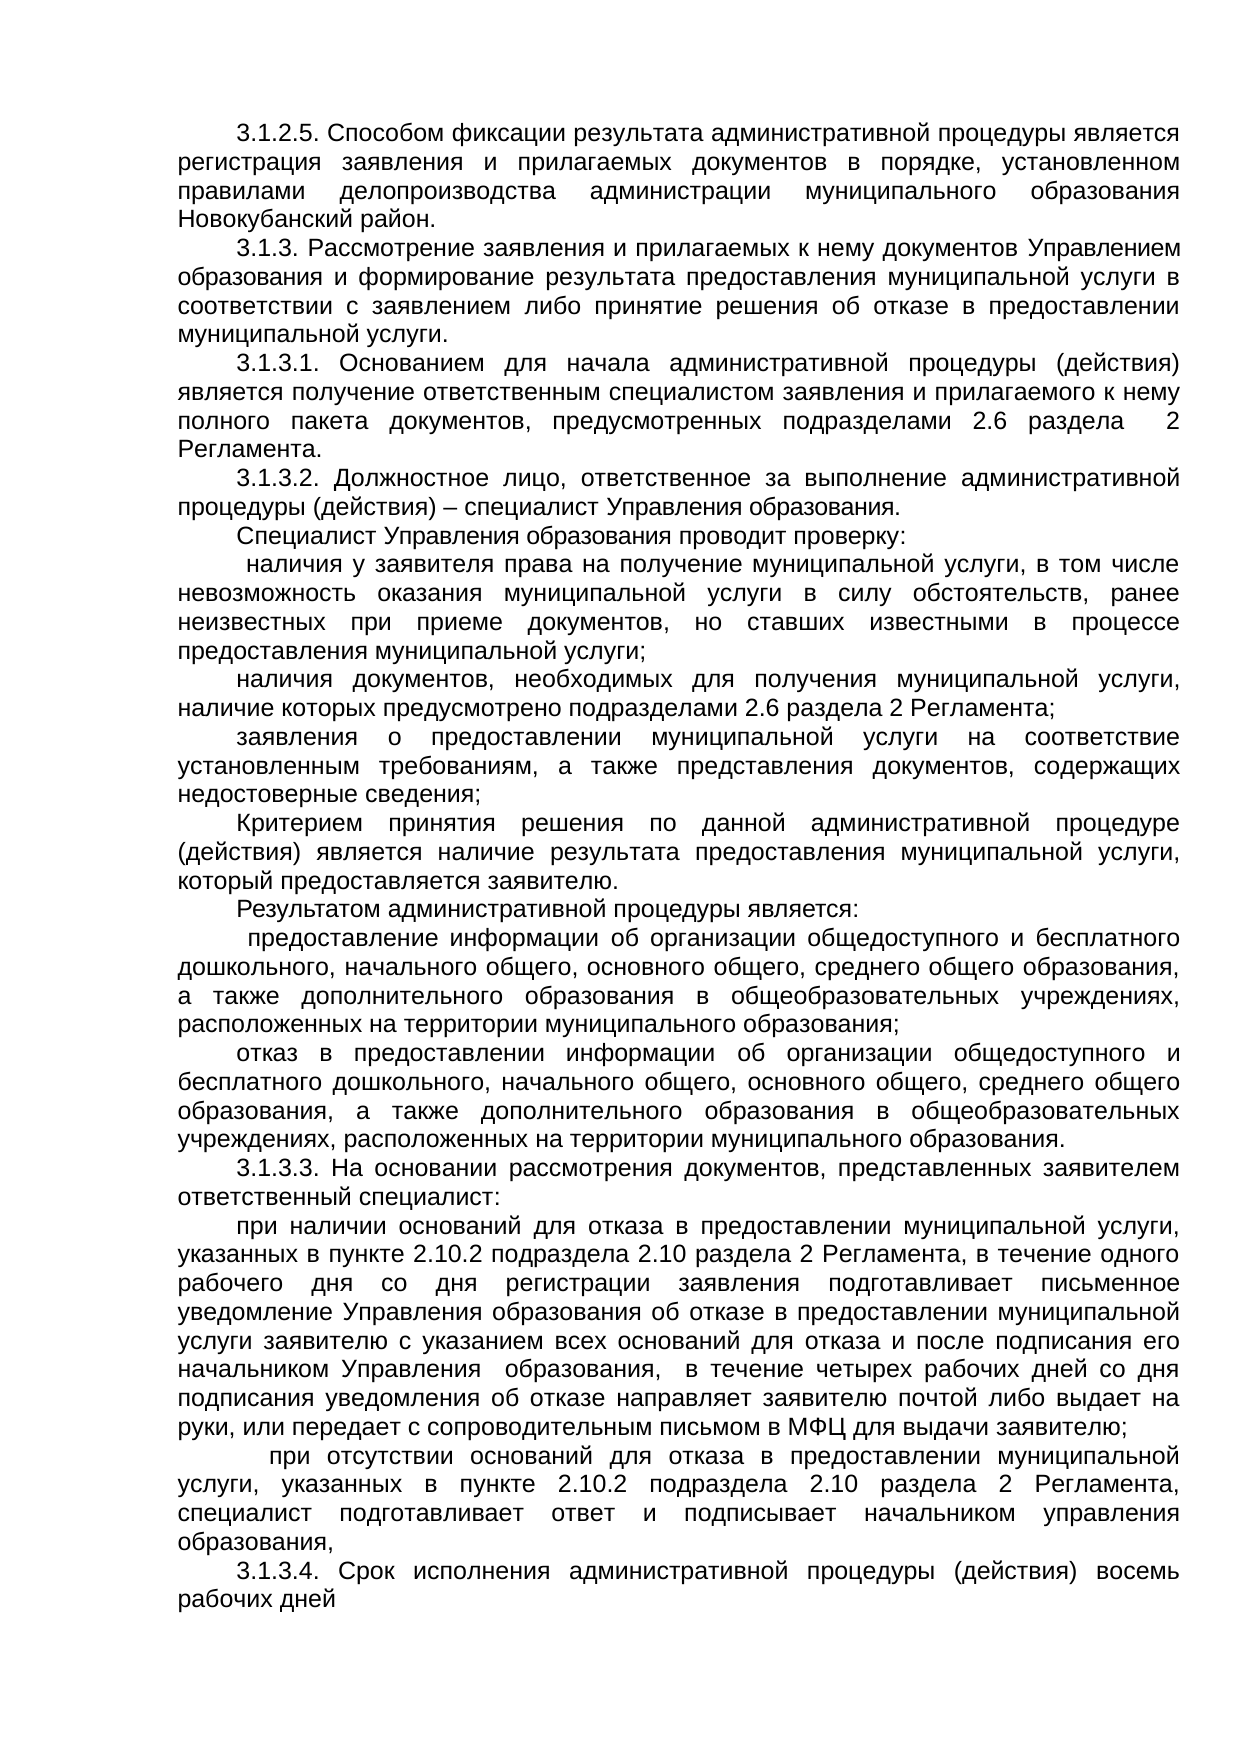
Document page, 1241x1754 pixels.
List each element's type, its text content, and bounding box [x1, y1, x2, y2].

text при отсутствии оснований для отказа в предоставлении муниципальной услуги, указанных в пункте 2.10.2 подраздела 2.10 раздела 2 Регламента, специалист подготавливает ответ и подписывает начальником управления образования, [177, 1441, 1181, 1556]
text 3.1.3.4. Срок исполнения административной процедуры (действия) восемь рабочих дней [177, 1556, 1181, 1613]
text наличия документов, необходимых для получения муниципальной услуги, наличие которых предусмотрено подразделами 2.6 раздела 2 Регламента; [177, 664, 1181, 722]
text 3.1.2.5. Способом фиксации результата административной процедуры является регистрация заявления и прилагаемых документов в порядке, установленном правилами делопроизводства администрации муниципального образования Новокубанский район. [177, 118, 1181, 233]
text Результатом административной процедуры является: [177, 894, 1181, 923]
text 3.1.3. Рассмотрение заявления и прилагаемых к нему документов Управлением образования и формирование результата предоставления муниципальной услуги в соответствии с заявлением либо принятие решения об отказе в предоставлении муниципальной услуги. [177, 233, 1181, 348]
text 3.1.3.2. Должностное лицо, ответственное за выполнение административной процедуры (действия) – специалист Управления образования. [177, 463, 1181, 521]
text при наличии оснований для отказа в предоставлении муниципальной услуги, указанных в пункте 2.10.2 подраздела 2.10 раздела 2 Регламента, в течение одного рабочего дня со дня регистрации заявления подготавливает письменное уведомление Управления образования об отказе в предоставлении муниципальной услуги заявителю с указанием всех оснований для отказа и после подписания его начальником Управления образования, в течение четырех рабочих дней со дня подписания уведомления об отказе направляет заявителю почтой либо выдает на руки, или передает с сопроводительным письмом в МФЦ для выдачи заявителю; [177, 1211, 1181, 1441]
text Специалист Управления образования проводит проверку: [177, 521, 1181, 549]
text 3.1.3.1. Основанием для начала административной процедуры (действия) является получение ответственным специалистом заявления и прилагаемого к нему полного пакета документов, предусмотренных подразделами 2.6 раздела 2 Регламента. [177, 348, 1181, 463]
text заявления о предоставлении муниципальной услуги на соответствие установленным требованиям, а также представления документов, содержащих недостоверные сведения; [177, 722, 1181, 808]
text Критерием принятия решения по данной административной процедуре (действия) является наличие результата предоставления муниципальной услуги, который предоставляется заявителю. [177, 808, 1181, 894]
text предоставление информации об организации общедоступного и бесплатного дошкольного, начального общего, основного общего, среднего общего образования, а также дополнительного образования в общеобразовательных учреждениях, расположенных на территории муниципального образования; [177, 923, 1181, 1038]
text наличия у заявителя права на получение муниципальной услуги, в том числе невозможность оказания муниципальной услуги в силу обстоятельств, ранее неизвестных при приеме документов, но ставших известными в процессе предоставления муниципальной услуги; [177, 549, 1181, 664]
text 3.1.3.3. На основании рассмотрения документов, представленных заявителем ответственный специалист: [177, 1153, 1181, 1211]
text отказ в предоставлении информации об организации общедоступного и бесплатного дошкольного, начального общего, основного общего, среднего общего образования, а также дополнительного образования в общеобразовательных учреждениях, расположенных на территории муниципального образования. [177, 1038, 1181, 1153]
